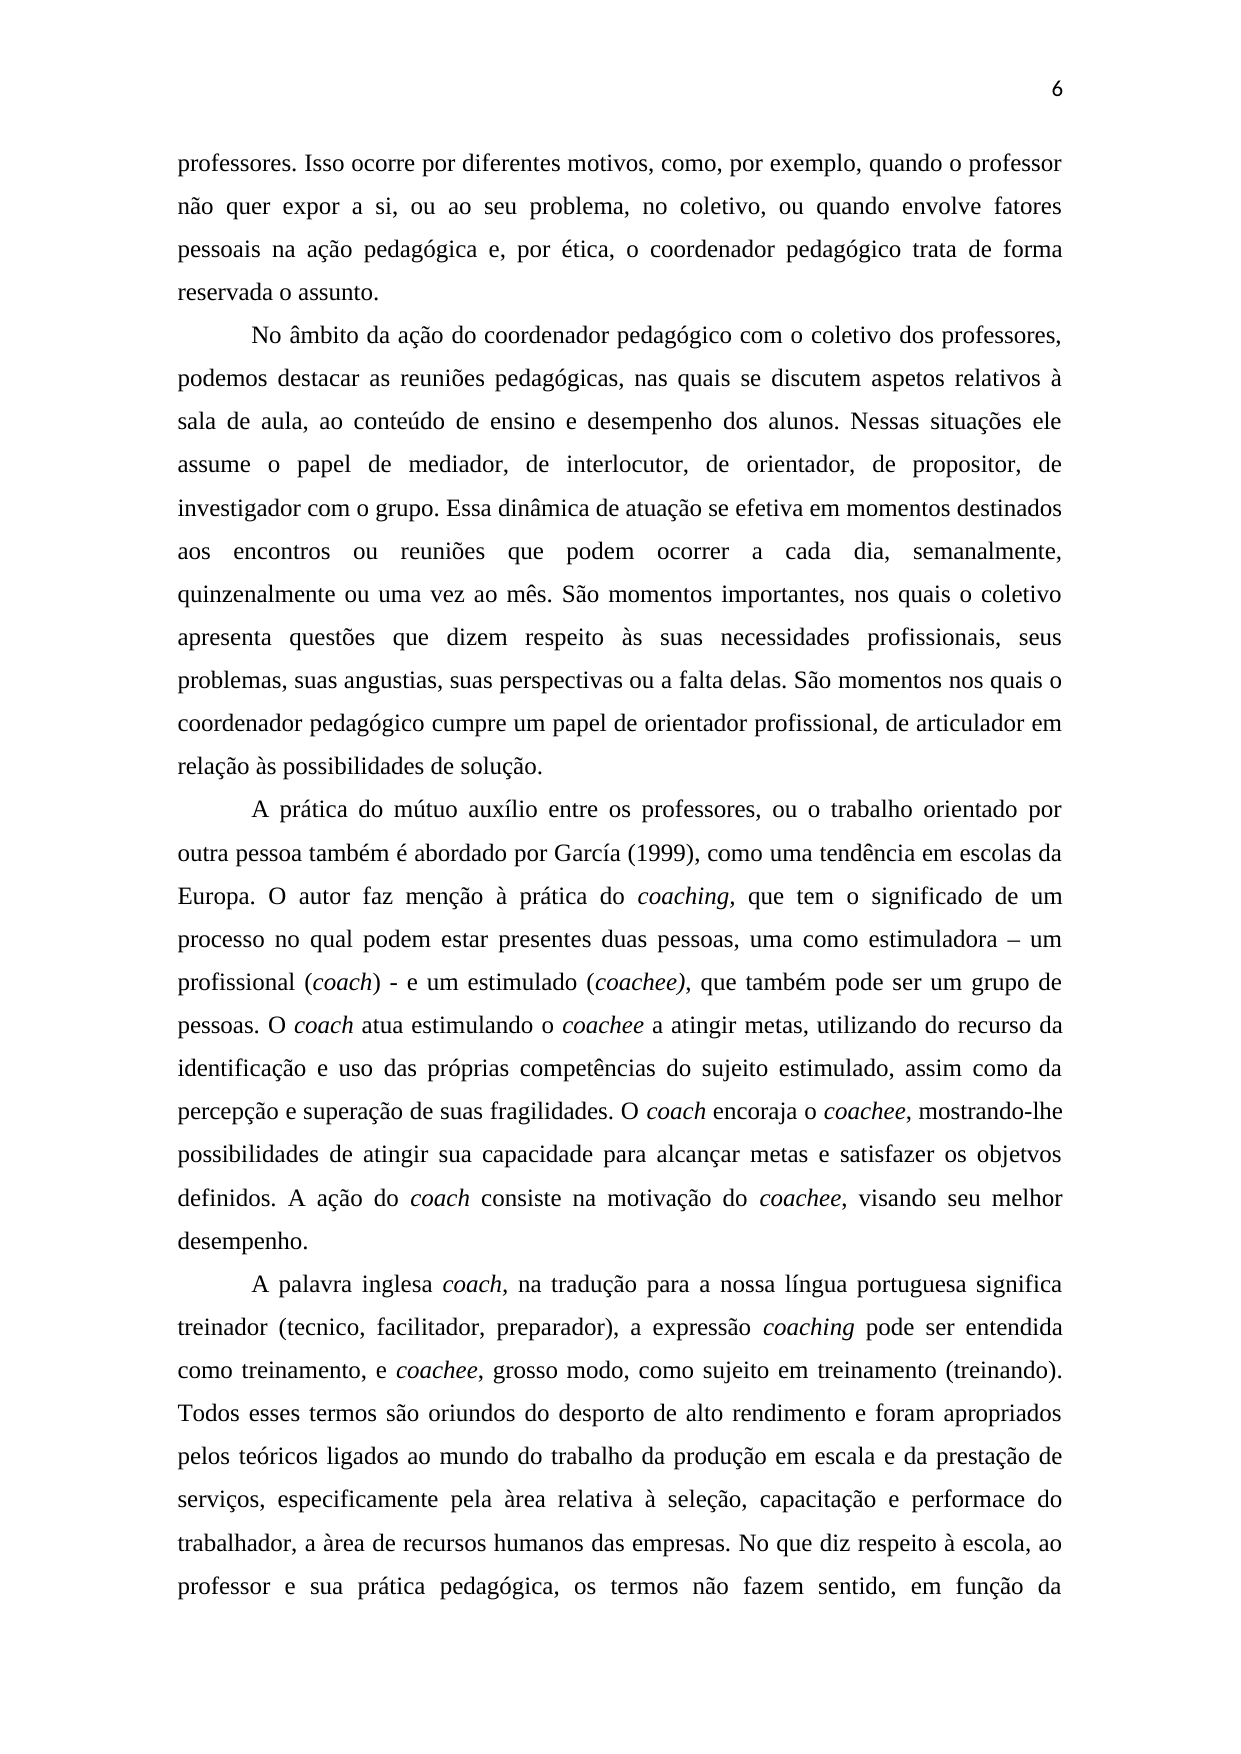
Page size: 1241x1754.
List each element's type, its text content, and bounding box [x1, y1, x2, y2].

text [177, 148, 1063, 306]
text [177, 1269, 1063, 1599]
text A prática do mútuo auxílio entre os professores, ou o trabalho orientado por outra pessoa também é abordado por García (1999), como uma tendência em escolas da Europa. O autor faz menção à prática do coaching, que tem o significado de um processo no qual podem estar presentes duas pessoas, uma como estimuladora – um profissional (coach) - e um estimulado (coachee), que também pode ser um grupo de pessoas. O coach atua estimulando o coachee a atingir metas, utilizando do recurso da identificação e uso das próprias competências do sujeito estimulado, assim como da percepção e superação de suas fragilidades. O coach encoraja o coachee, mostrando-lhe possibilidades de atingir sua capacidade para alcançar metas e satisfazer os objetvos definidos. A ação do coach consiste na motivação do coachee, visando seu melhor desempenho. [177, 794, 1063, 1254]
text No âmbito da ação do coordenador pedagógico com o coletivo dos professores, podemos destacar as reuniões pedagógicas, nas quais se discutem aspetos relativos à sala de aula, ao conteúdo de ensino e desempenho dos alunos. Nessas situações ele assume o papel de mediador, de interlocutor, de orientador, de propositor, de investigador com o grupo. Essa dinâmica de atuação se efetiva em momentos destinados aos encontros ou reuniões que podem ocorrer a cada dia, semanalmente, quinzenalmente ou uma vez ao mês. São momentos importantes, nos quais o coletivo apresenta questões que dizem respeito às suas necessidades profissionais, seus problemas, suas angustias, suas perspectivas ou a falta delas. São momentos nos quais o coordenador pedagógico cumpre um papel de orientador profissional, de articulador em relação às possibilidades de solução. [177, 320, 1063, 780]
